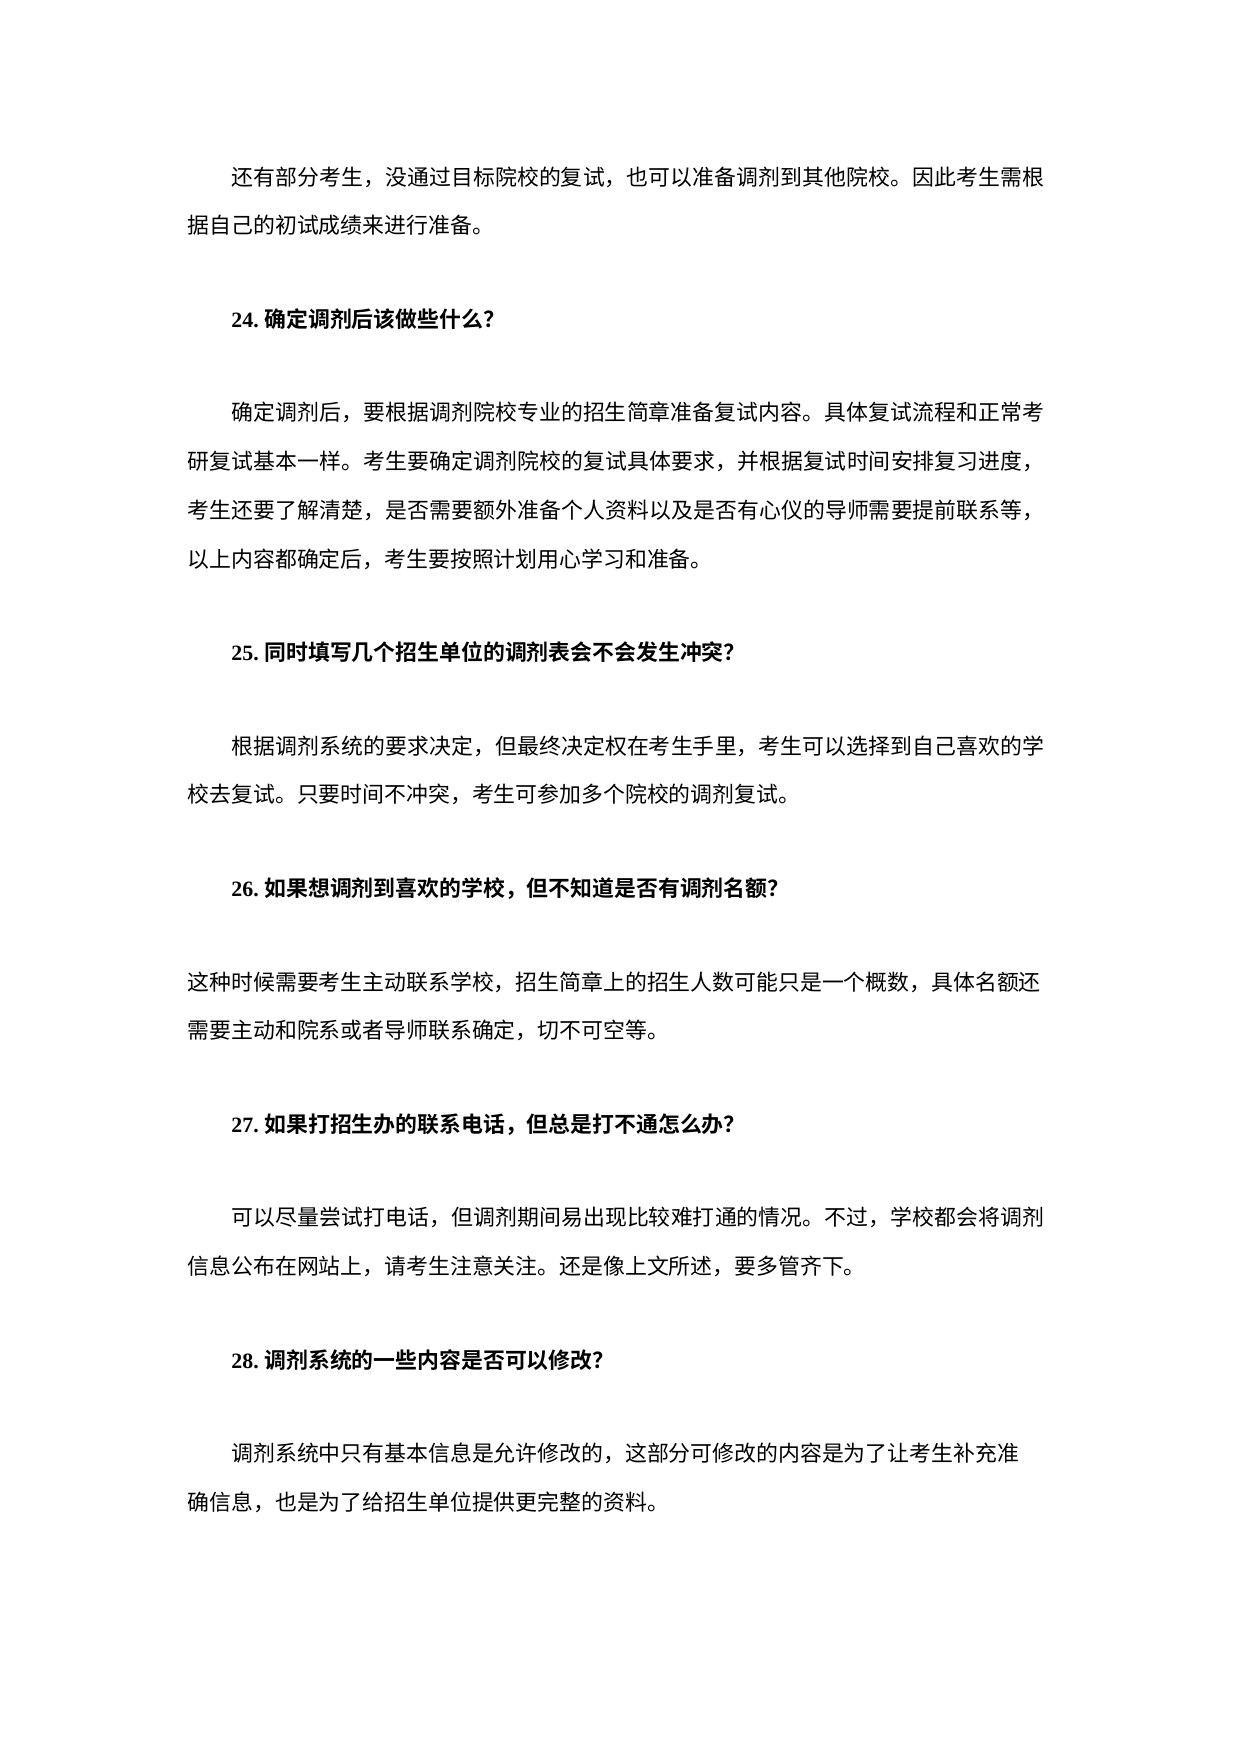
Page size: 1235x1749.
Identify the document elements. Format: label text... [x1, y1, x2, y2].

text 25. 同时填写几个招生单位的调剂表会不会发生冲突？ [231, 635, 1047, 667]
text 这种时候需要考生主动联系学校，招生简章上的招生人数可能只是一个概数，具体名额还需要主动和院系或者导师联系确定，切不可空等。 [187, 964, 1047, 1045]
text 确定调剂后，要根据调剂院校专业的招生简章准备复试内容。具体复试流程和正常考研复试基本一样。考生要确定调剂院校的复试具体要求，并根据复试时间安排复习进度，考生还要了解清楚，是否需要额外准备个人资料以及是否有心仪的导师需要提前联系等，以上内容都确定后，考生要按照计划用心学习和准备。 [187, 395, 1047, 574]
text 27. 如果打招生办的联系电话，但总是打不通怎么办？ [231, 1106, 1047, 1139]
text 28. 调剂系统的一些内容是否可以修改？ [231, 1342, 1047, 1375]
text 26. 如果想调剂到喜欢的学校，但不知道是否有调剂名额？ [231, 871, 1047, 903]
text 可以尽量尝试打电话，但调剂期间易出现比较难打通的情况。不过，学校都会将调剂信息公布在网站上，请考生注意关注。还是像上文所述，要多管齐下。 [187, 1200, 1047, 1281]
text 还有部分考生，没通过目标院校的复试，也可以准备调剂到其他院校。因此考生需根据自己的初试成绩来进行准备。 [187, 159, 1047, 240]
text 调剂系统中只有基本信息是允许修改的，这部分可修改的内容是为了让考生补充准确信息，也是为了给招生单位提供更完整的资料。 [187, 1436, 1036, 1517]
text 根据调剂系统的要求决定，但最终决定权在考生手里，考生可以选择到自己喜欢的学校去复试。只要时间不冲突，考生可参加多个院校的调剂复试。 [187, 728, 1047, 809]
text 24. 确定调剂后该做些什么？ [231, 301, 1047, 334]
